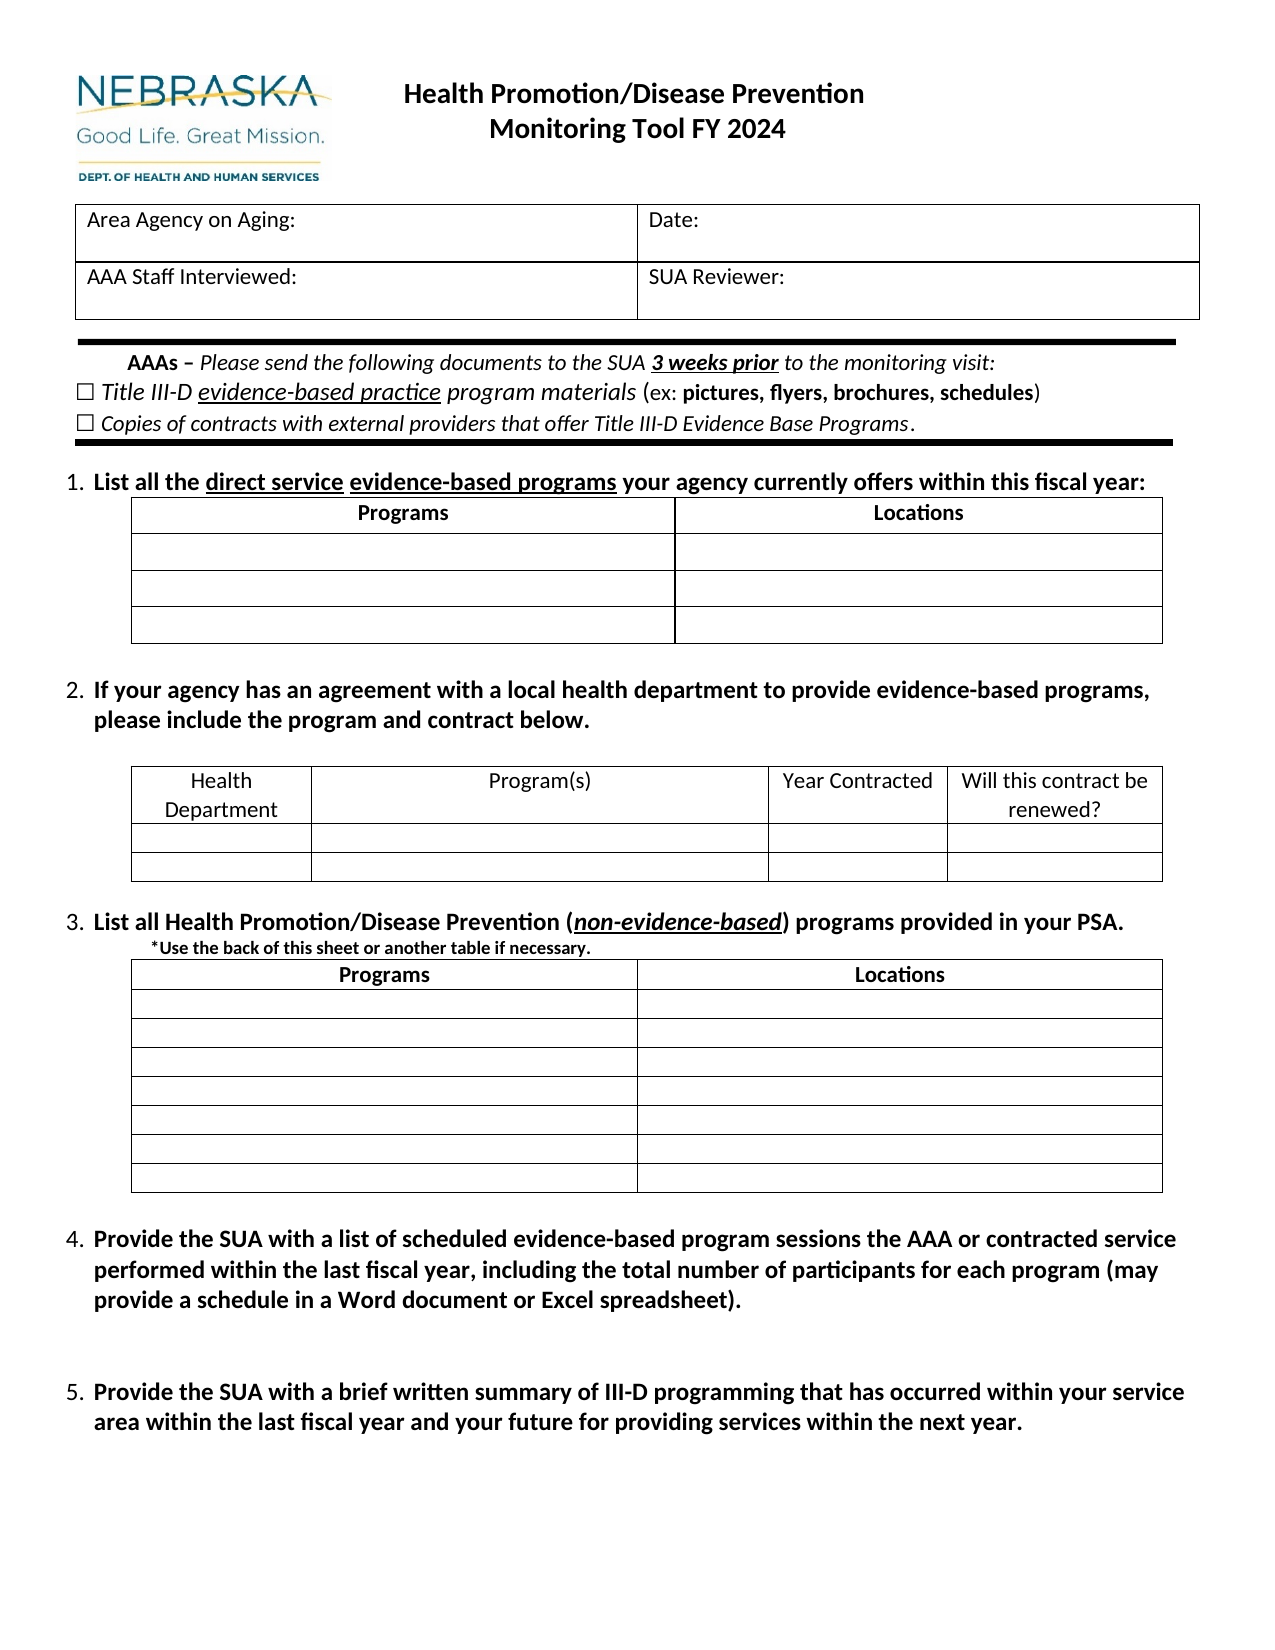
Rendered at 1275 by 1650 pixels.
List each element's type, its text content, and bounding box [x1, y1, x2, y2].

table_cell [132, 853, 311, 881]
table_header Date: [638, 205, 1199, 261]
table_header Programs [132, 960, 637, 988]
text *Use the back of this sheet or another table if necessary. [75, 936, 1200, 959]
table_cell [769, 853, 947, 881]
table_cell [132, 1164, 637, 1192]
table_cell [312, 853, 768, 881]
table_cell [132, 607, 674, 642]
list List all Health Promotion/Disease Prevention (non-evidence-based) programs provided in your PSA. [66, 906, 1200, 936]
table_cell [638, 1019, 1162, 1047]
table_cell SUA Reviewer: [638, 263, 1199, 318]
table_cell [638, 1135, 1162, 1163]
table_cell [769, 824, 947, 852]
table_cell [638, 1164, 1162, 1192]
text AAAs – Please send the following documents to the SUA 3 weeks prior to the monitoring visit: [75, 348, 1050, 376]
table_header Locations [676, 498, 1162, 533]
table_header Locations [638, 960, 1162, 988]
table_header Area Agency on Aging: [76, 205, 637, 261]
table_cell [676, 607, 1162, 642]
table_cell [676, 571, 1162, 606]
table_header Year Contracted [769, 767, 947, 823]
table_cell [638, 1048, 1162, 1076]
table_cell [676, 534, 1162, 569]
list If your agency has an agreement with a local health department to provide evidence-based programs, please include the program and contract below. [66, 674, 1200, 735]
table_cell [132, 571, 674, 606]
table_header Health Department [132, 767, 311, 823]
table_header Program(s) [312, 767, 768, 823]
list List all the direct service evidence-based programs your agency currently offers within this fiscal year: [66, 466, 1228, 497]
list Provide the SUA with a list of scheduled evidence-based program sessions the AAA or contracted service performed within the last fiscal year, including the total number of participants for each program (may provide a schedule in a Word document or Excel spreadsheet). [66, 1223, 1200, 1315]
table_cell [312, 824, 768, 852]
table_cell [132, 824, 311, 852]
table_cell [132, 990, 637, 1017]
picture [75, 75, 332, 181]
table_cell [948, 824, 1162, 852]
table_header Will this contract be renewed? [948, 767, 1162, 823]
table_cell [638, 990, 1162, 1017]
table_cell [132, 1106, 637, 1134]
text Title III-D evidence-based practice program materials (ex: pictures, flyers, brochures, schedules) [75, 376, 1050, 407]
table_cell [132, 1077, 637, 1105]
table_cell [638, 1077, 1162, 1105]
table_cell [948, 853, 1162, 881]
table_cell [638, 1106, 1162, 1134]
table_cell [132, 1135, 637, 1163]
table_cell [132, 1019, 637, 1047]
table_header Programs [132, 498, 674, 533]
table_cell AAA Staff Interviewed: [76, 263, 637, 318]
list Provide the SUA with a brief written summary of III-D programming that has occurred within your service area within the last fiscal year and your future for providing services within the next year. [66, 1376, 1200, 1437]
text Copies of contracts with external providers that offer Title III-D Evidence Base Programs. [75, 407, 1050, 438]
table_cell [132, 534, 674, 569]
table_cell [132, 1048, 637, 1076]
